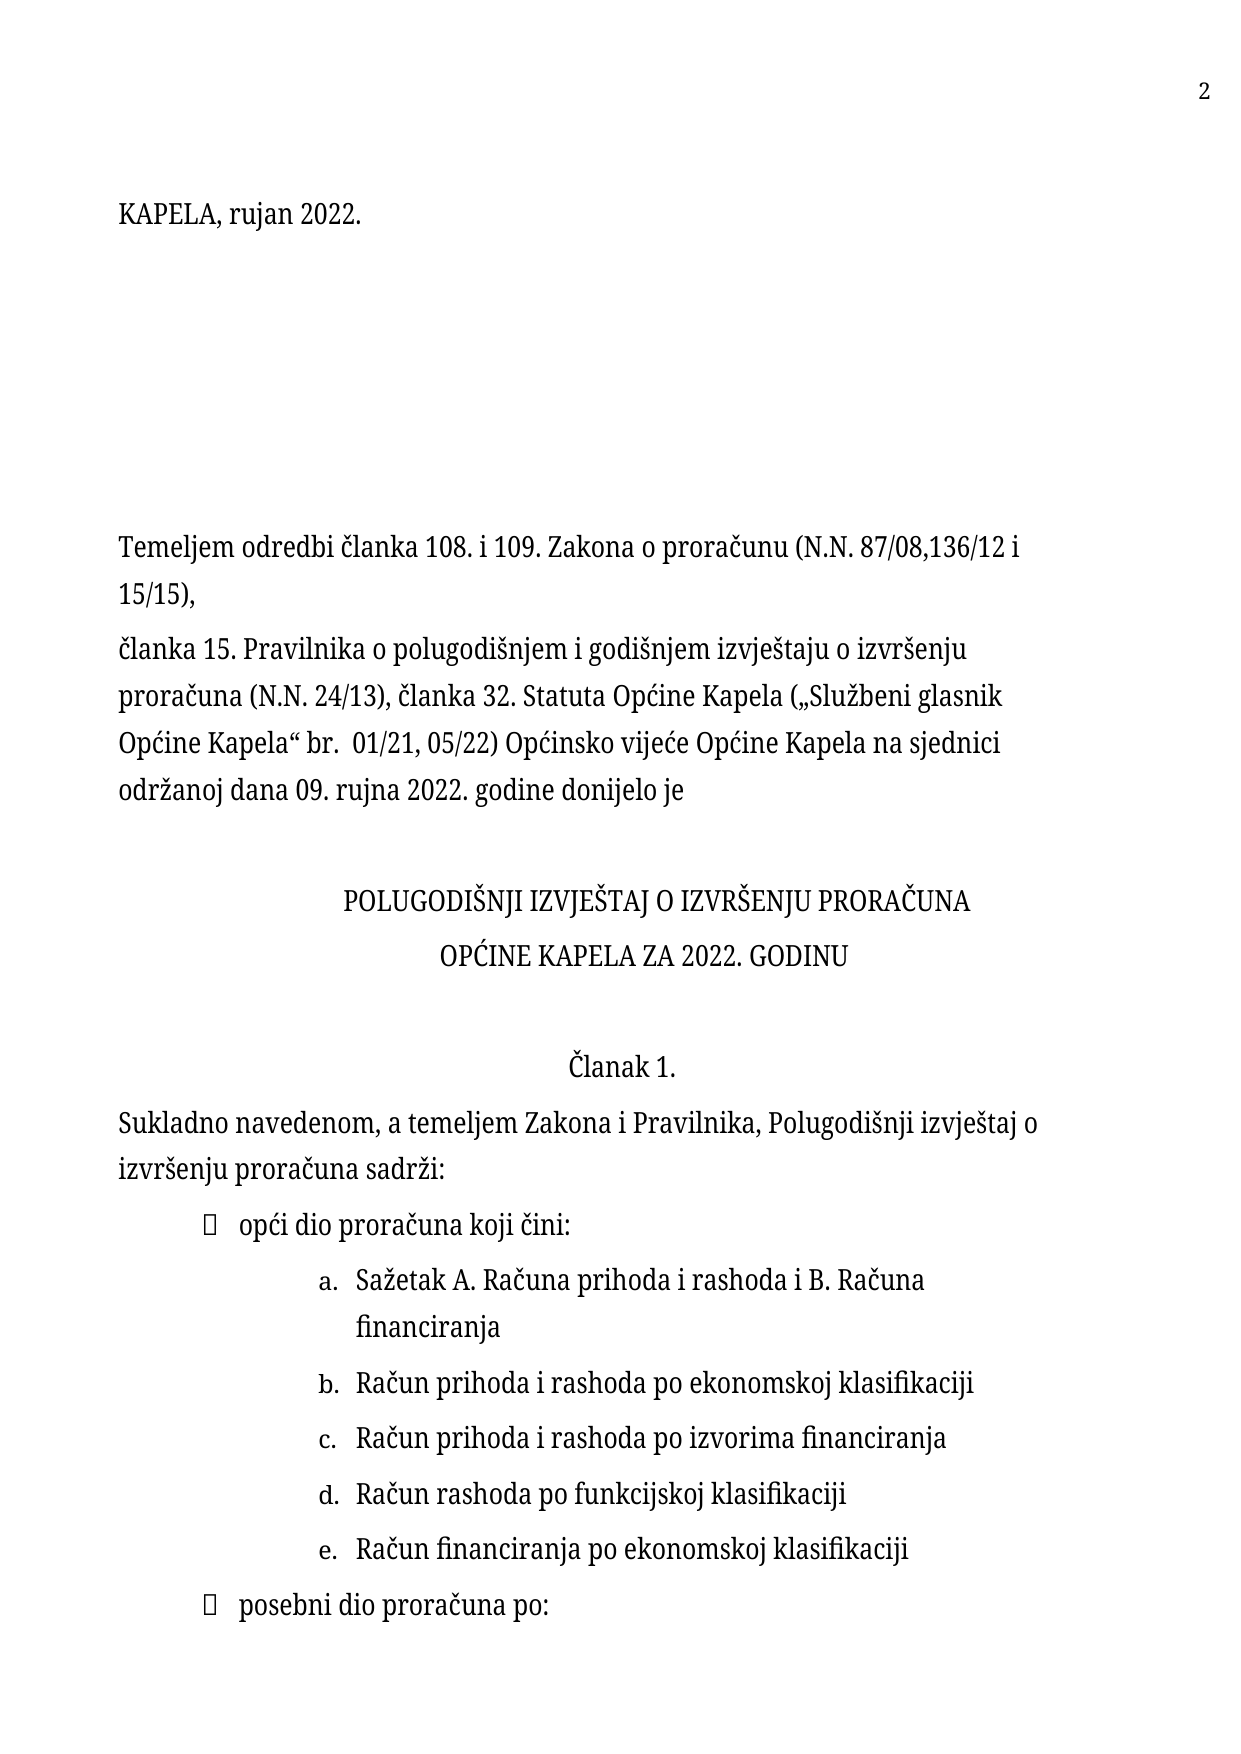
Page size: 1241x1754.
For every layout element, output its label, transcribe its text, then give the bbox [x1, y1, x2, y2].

text članka 15. Pravilnika o polugodišnjem i godišnjem izvještaju o izvršenju proračuna (N.N. 24/13), članka 32. Statuta Općine Kapela („Službeni glasnik Općine Kapela“ br. 01/21, 05/22) Općinsko vijeće Općine Kapela na sjednici održanoj dana 09. rujna 2022. godine donijelo je [118, 628, 1075, 808]
list Račun financiranja po ekonomskoj klasifikaciji [318, 1528, 1075, 1568]
text Sukladno navedenom, a temeljem Zakona i Pravilnika, Polugodišnji izvještaj o izvršenju proračuna sadrži: [118, 1102, 1075, 1188]
list Račun prihoda i rashoda po izvorima financiranja [318, 1417, 1075, 1457]
list opći dio proračuna koji čini: [201, 1204, 1075, 1244]
list posebni dio proračuna po: [201, 1584, 1075, 1624]
list Račun rashoda po funkcijskoj klasifikaciji [318, 1473, 1075, 1513]
text Temeljem odredbi članka 108. i 109. Zakona o proračunu (N.N. 87/08,136/12 i 15/15), [118, 526, 1075, 613]
list Račun prihoda i rashoda po ekonomskoj klasifikaciji [318, 1362, 1075, 1402]
text KAPELA, rujan 2022. [118, 193, 1075, 233]
text OPĆINE KAPELA ZA 2022. GODINU [343, 935, 1075, 975]
text POLUGODIŠNJI IZVJEŠTAJ O IZVRŠENJU PRORAČUNA [343, 880, 1075, 919]
list Sažetak A. Računa prihoda i rashoda i B. Računa financiranja [318, 1260, 1075, 1346]
text Članak 1. [343, 1046, 1075, 1086]
